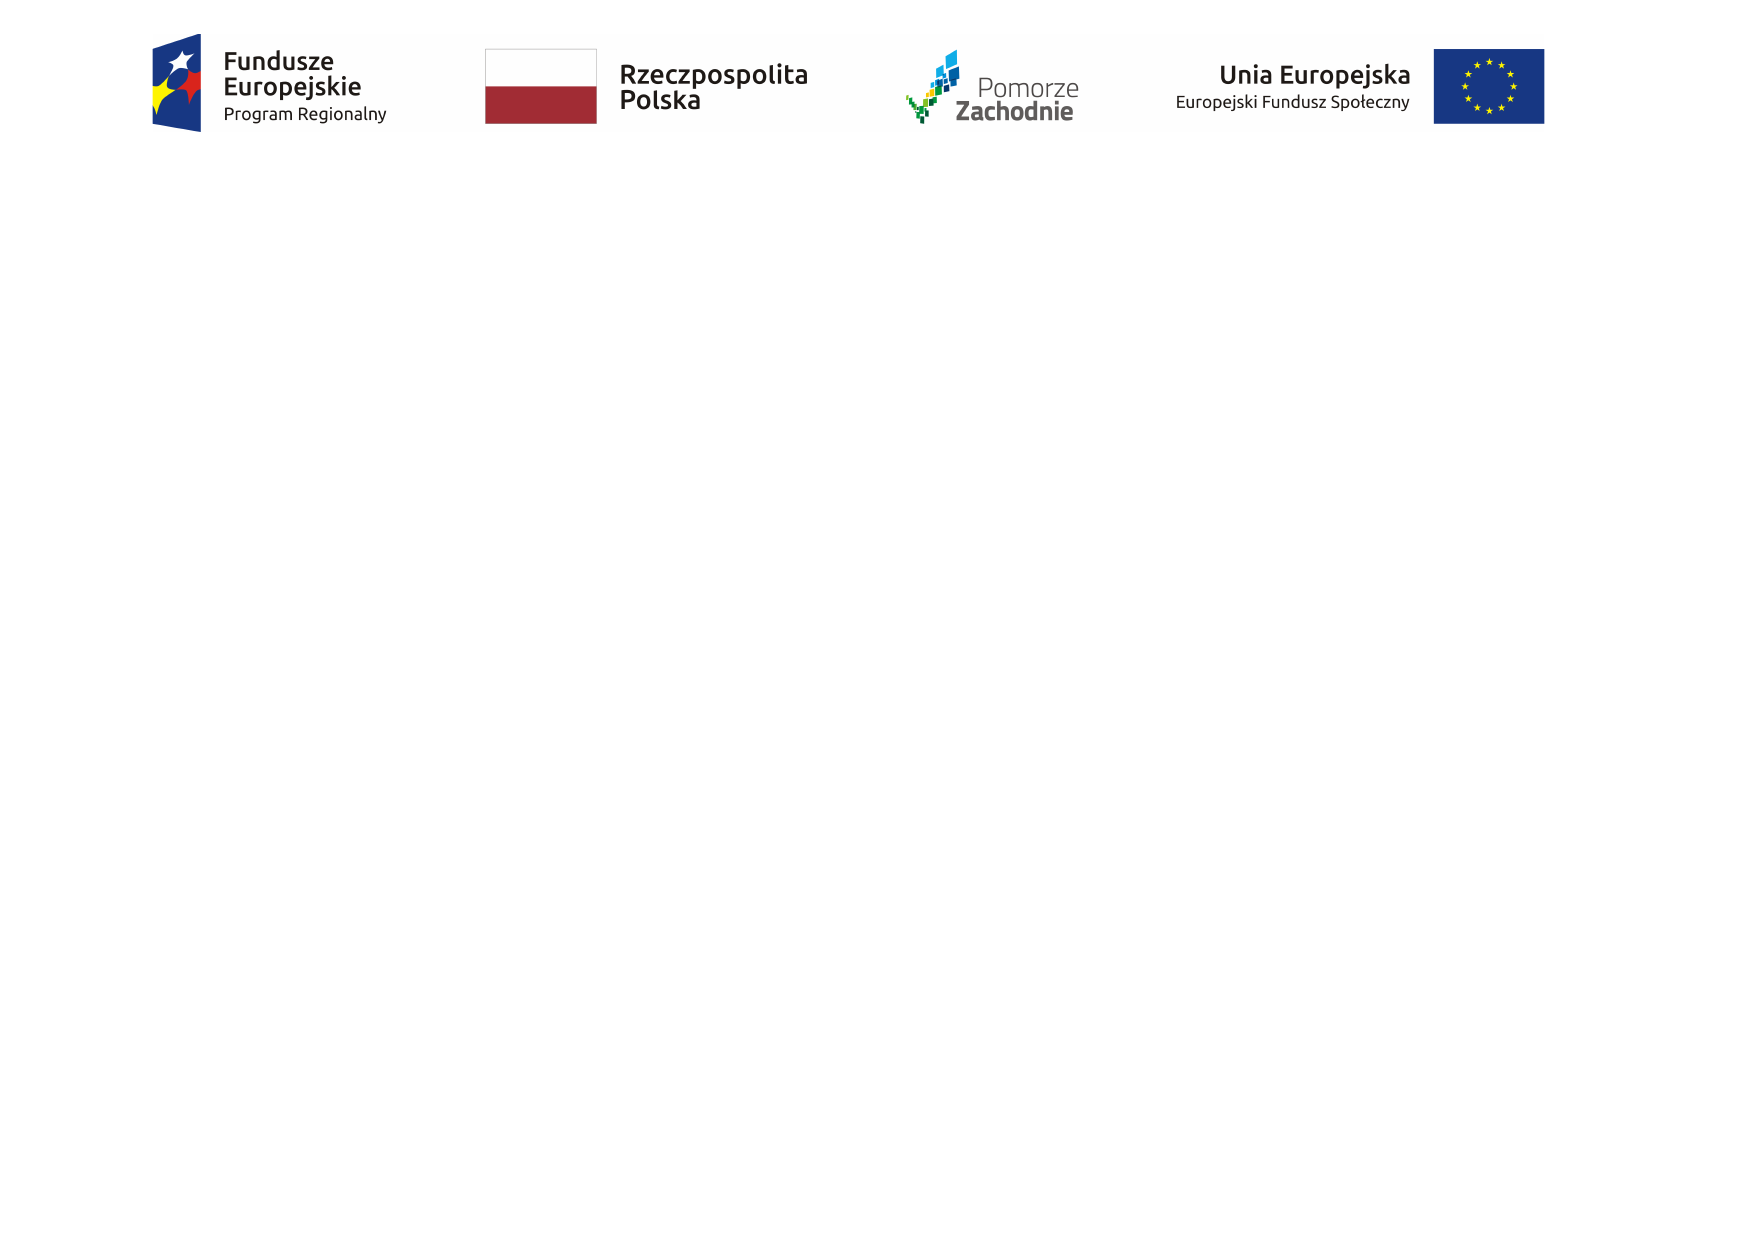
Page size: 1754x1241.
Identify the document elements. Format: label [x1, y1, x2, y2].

picture [152, 34, 1545, 132]
